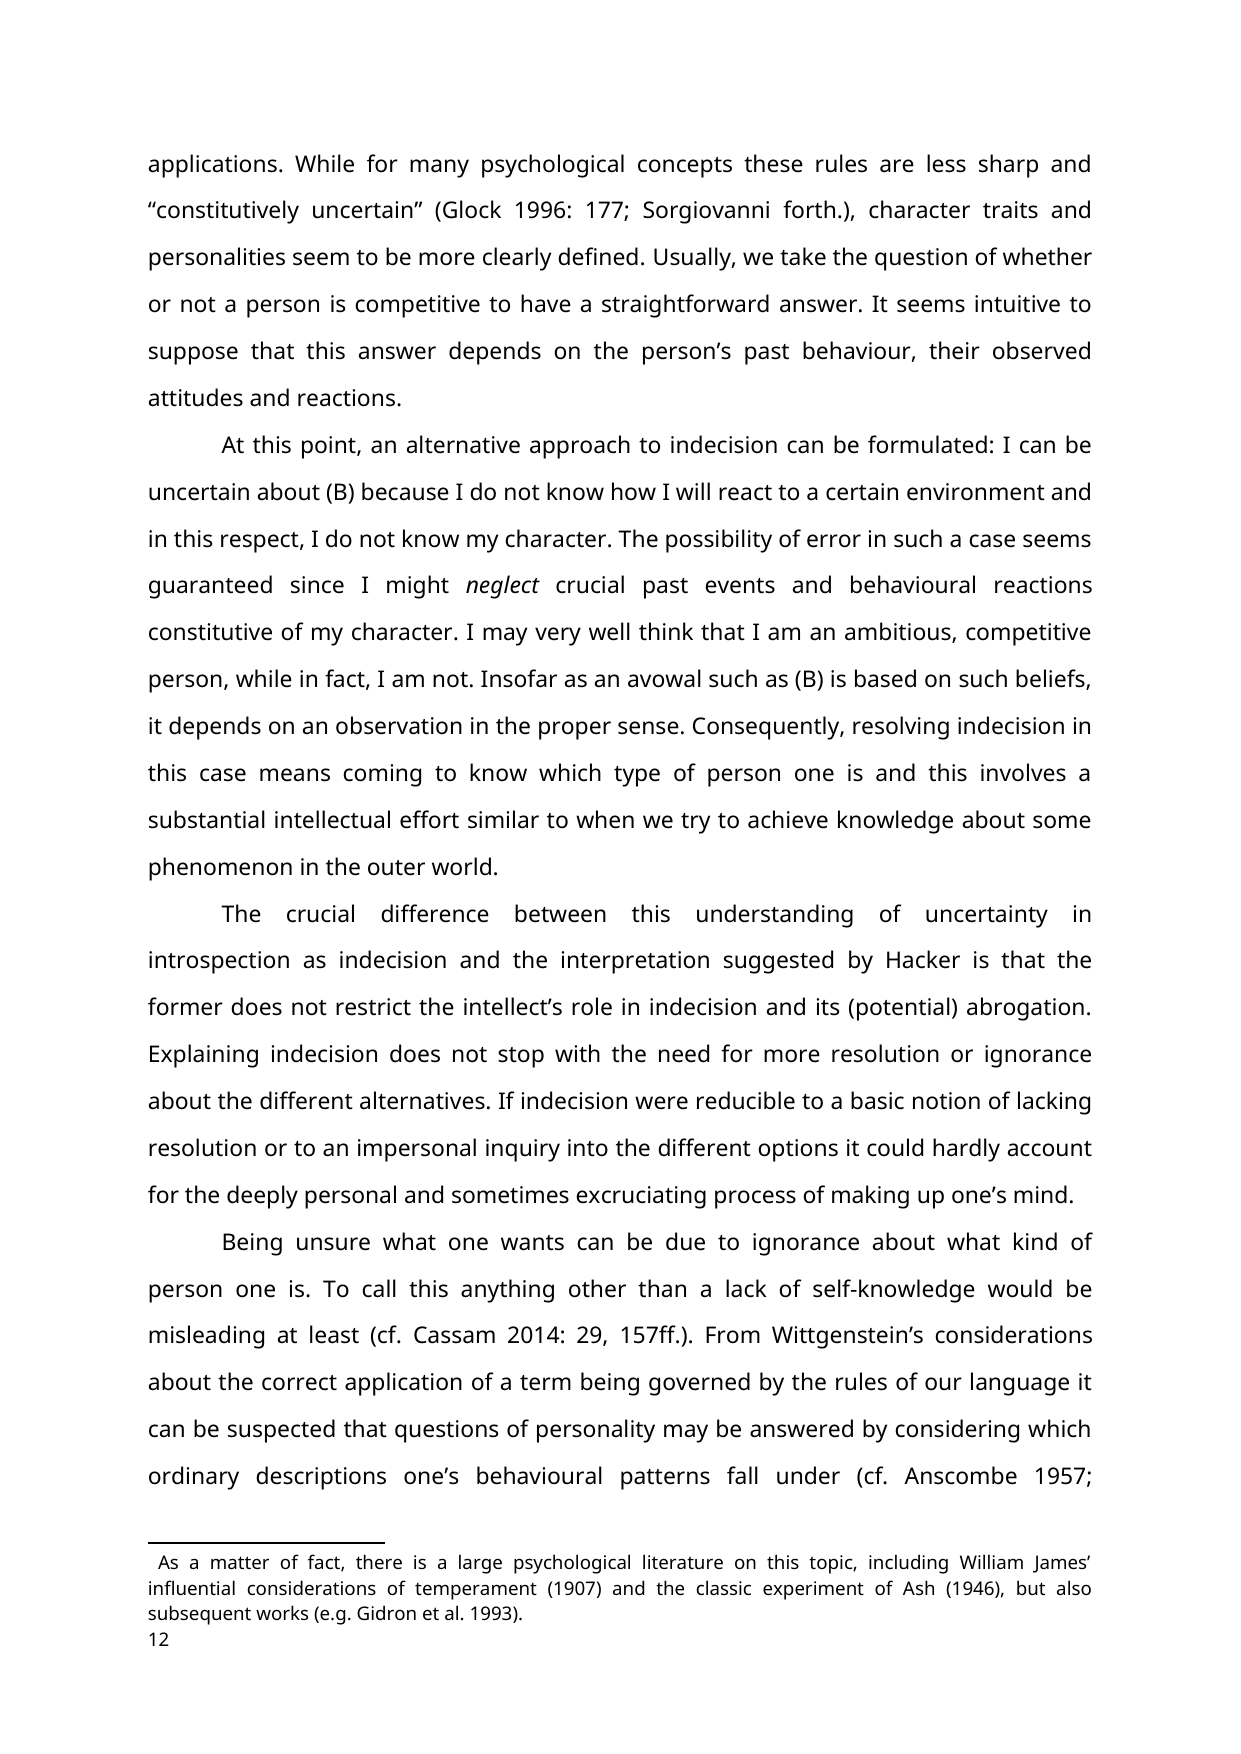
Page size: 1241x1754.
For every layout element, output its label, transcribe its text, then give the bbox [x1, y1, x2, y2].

text The crucial difference between this understanding of uncertainty in introspection as indecision and the interpretation suggested by Hacker is that the former does not restrict the intellect’s role in indecision and its (potential) abrogation. Explaining indecision does not stop with the need for more resolution or ignorance about the different alternatives. If indecision were reducible to a basic notion of lacking resolution or to an impersonal inquiry into the different options it could hardly account for the deeply personal and sometimes excruciating process of making up one’s mind. [148, 898, 1093, 1210]
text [148, 1226, 1093, 1491]
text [148, 148, 1093, 413]
text At this point, an alternative approach to indecision can be formulated: I can be uncertain about (B) because I do not know how I will react to a certain environment and in this respect, I do not know my character. The possibility of error in such a case seems guaranteed since I might neglect crucial past events and behavioural reactions constitutive of my character. I may very well think that I am an ambitious, competitive person, while in fact, I am not. Insofar as an avowal such as (B) is based on such beliefs, it depends on an observation in the proper sense. Consequently, resolving indecision in this case means coming to know which type of person one is and this involves a substantial intellectual effort similar to when we try to achieve knowledge about some phenomenon in the outer world. [148, 429, 1093, 882]
